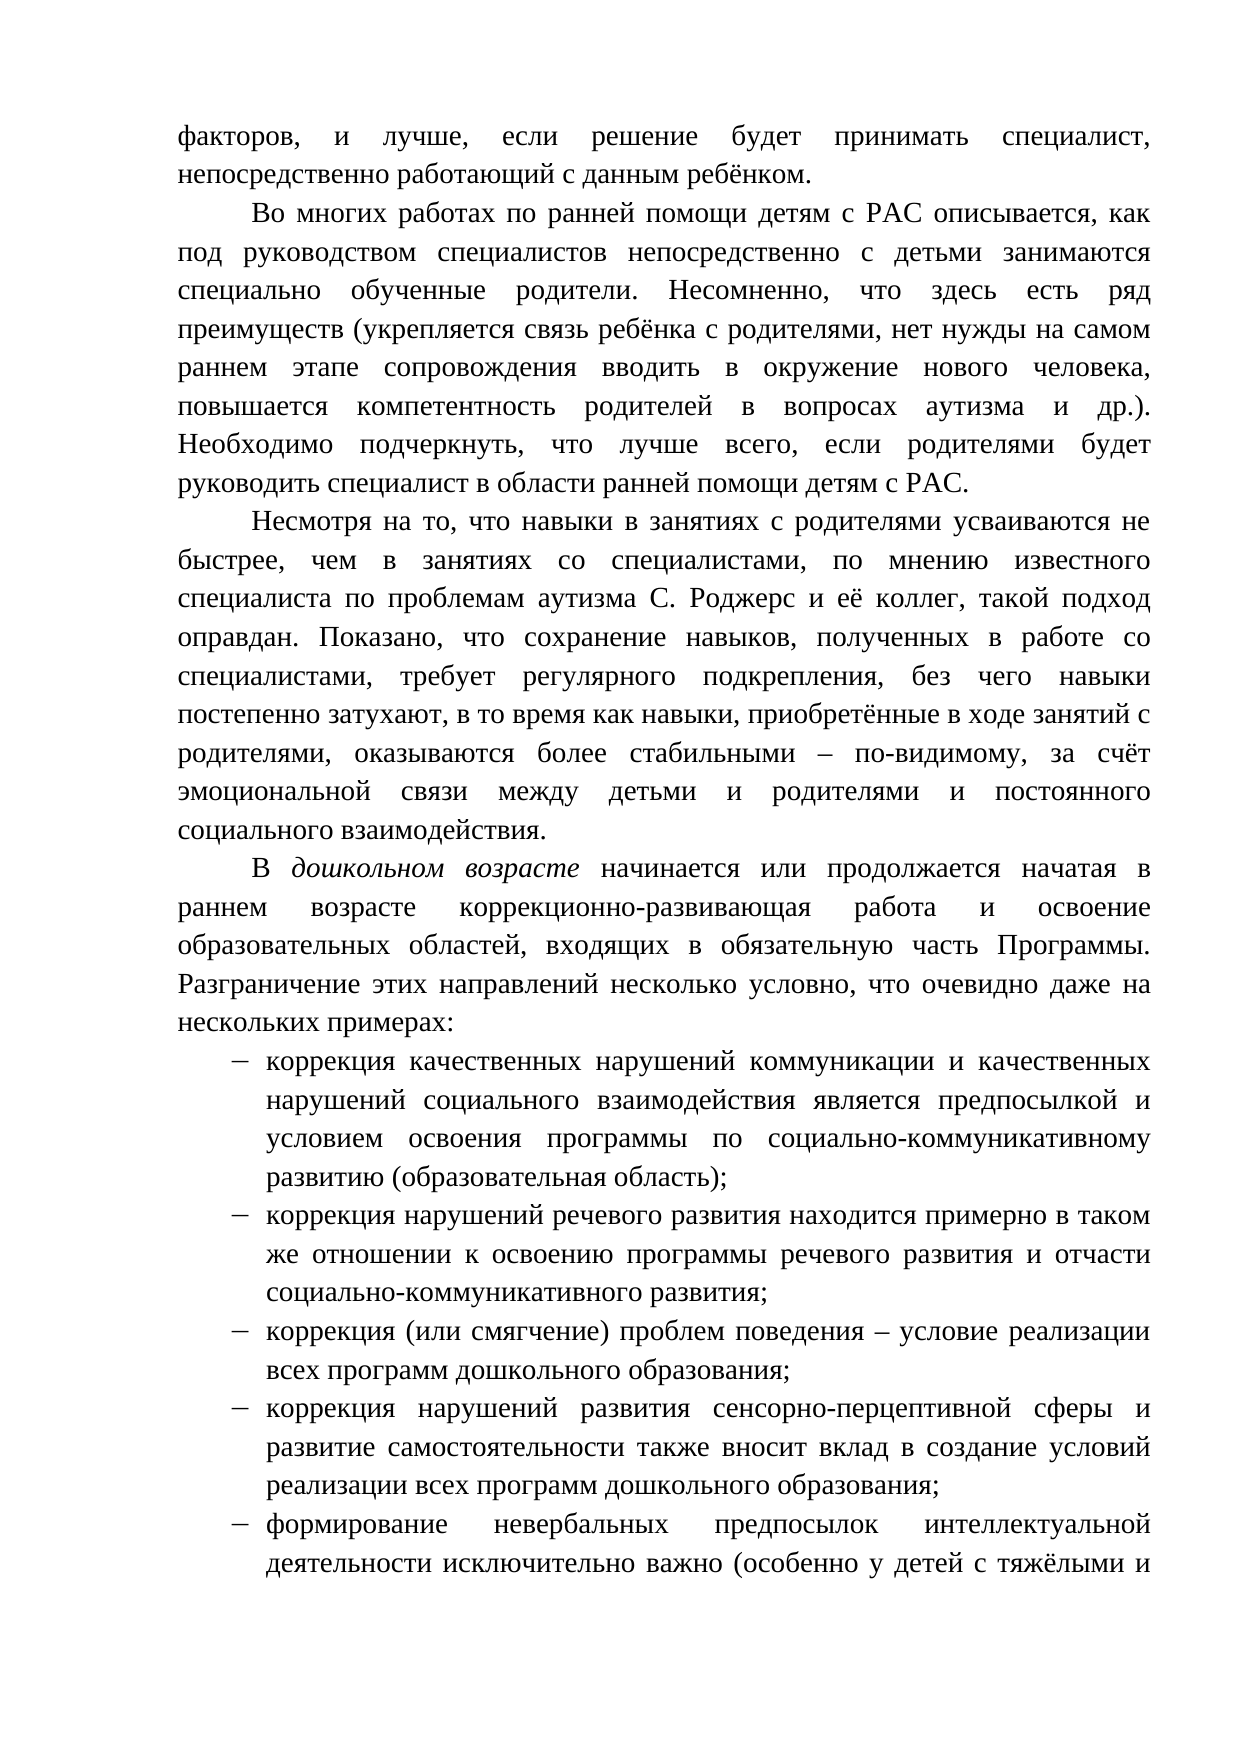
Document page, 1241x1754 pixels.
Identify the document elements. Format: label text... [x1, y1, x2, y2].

list Несмотря на то, что навыки в занятиях с родителями усваиваются не быстрее, чем в занятиях со специалистами, по мнению известного специалиста по проблемам аутизма С. Роджерс и её коллег, такой подход оправдан. Показано, что сохранение навыков, полученных в работе со специалистами, требует регулярного подкрепления, без чего навыки постепенно затухают, в то время как навыки, приобретённые в ходе занятий с родителями, оказываются более стабильными – по-видимому, за счёт эмоциональной связи между детьми и родителями и постоянного социального взаимодействия. [177, 503, 1152, 845]
list коррекция (или смягчение) проблем поведения – условие реализации всех программ дошкольного образования; [228, 1313, 1152, 1385]
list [228, 1506, 1152, 1578]
list Во многих работах по ранней помощи детям с РАС описывается, как под руководством специалистов непосредственно с детьми занимаются специально обученные родители. Несомненно, что здесь есть ряд преимуществ (укрепляется связь ребёнка с родителями, нет нужды на самом раннем этапе сопровождения вводить в окружение нового человека, повышается компетентность родителей в вопросах аутизма и др.). Необходимо подчеркнуть, что лучше всего, если родителями будет руководить специалист в области ранней помощи детям с РАС. [177, 195, 1152, 498]
list коррекция качественных нарушений коммуникации и качественных нарушений социального взаимодействия является предпосылкой и условием освоения программы по социально-коммуникативному развитию (образовательная область); [228, 1043, 1152, 1192]
text В дошкольном возрасте начинается или продолжается начатая в раннем возрасте коррекционно-развивающая работа и освоение образовательных областей, входящих в обязательную часть Программы. Разграничение этих направлений несколько условно, что очевидно даже на нескольких примерах: [177, 850, 1152, 1038]
list коррекция нарушений речевого развития находится примерно в таком же отношении к освоению программы речевого развития и отчасти социально-коммуникативного развития; [228, 1197, 1152, 1308]
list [177, 118, 1152, 190]
list коррекция нарушений развития сенсорно-перцептивной сферы и развитие самостоятельности также вносит вклад в создание условий реализации всех программ дошкольного образования; [228, 1390, 1152, 1501]
